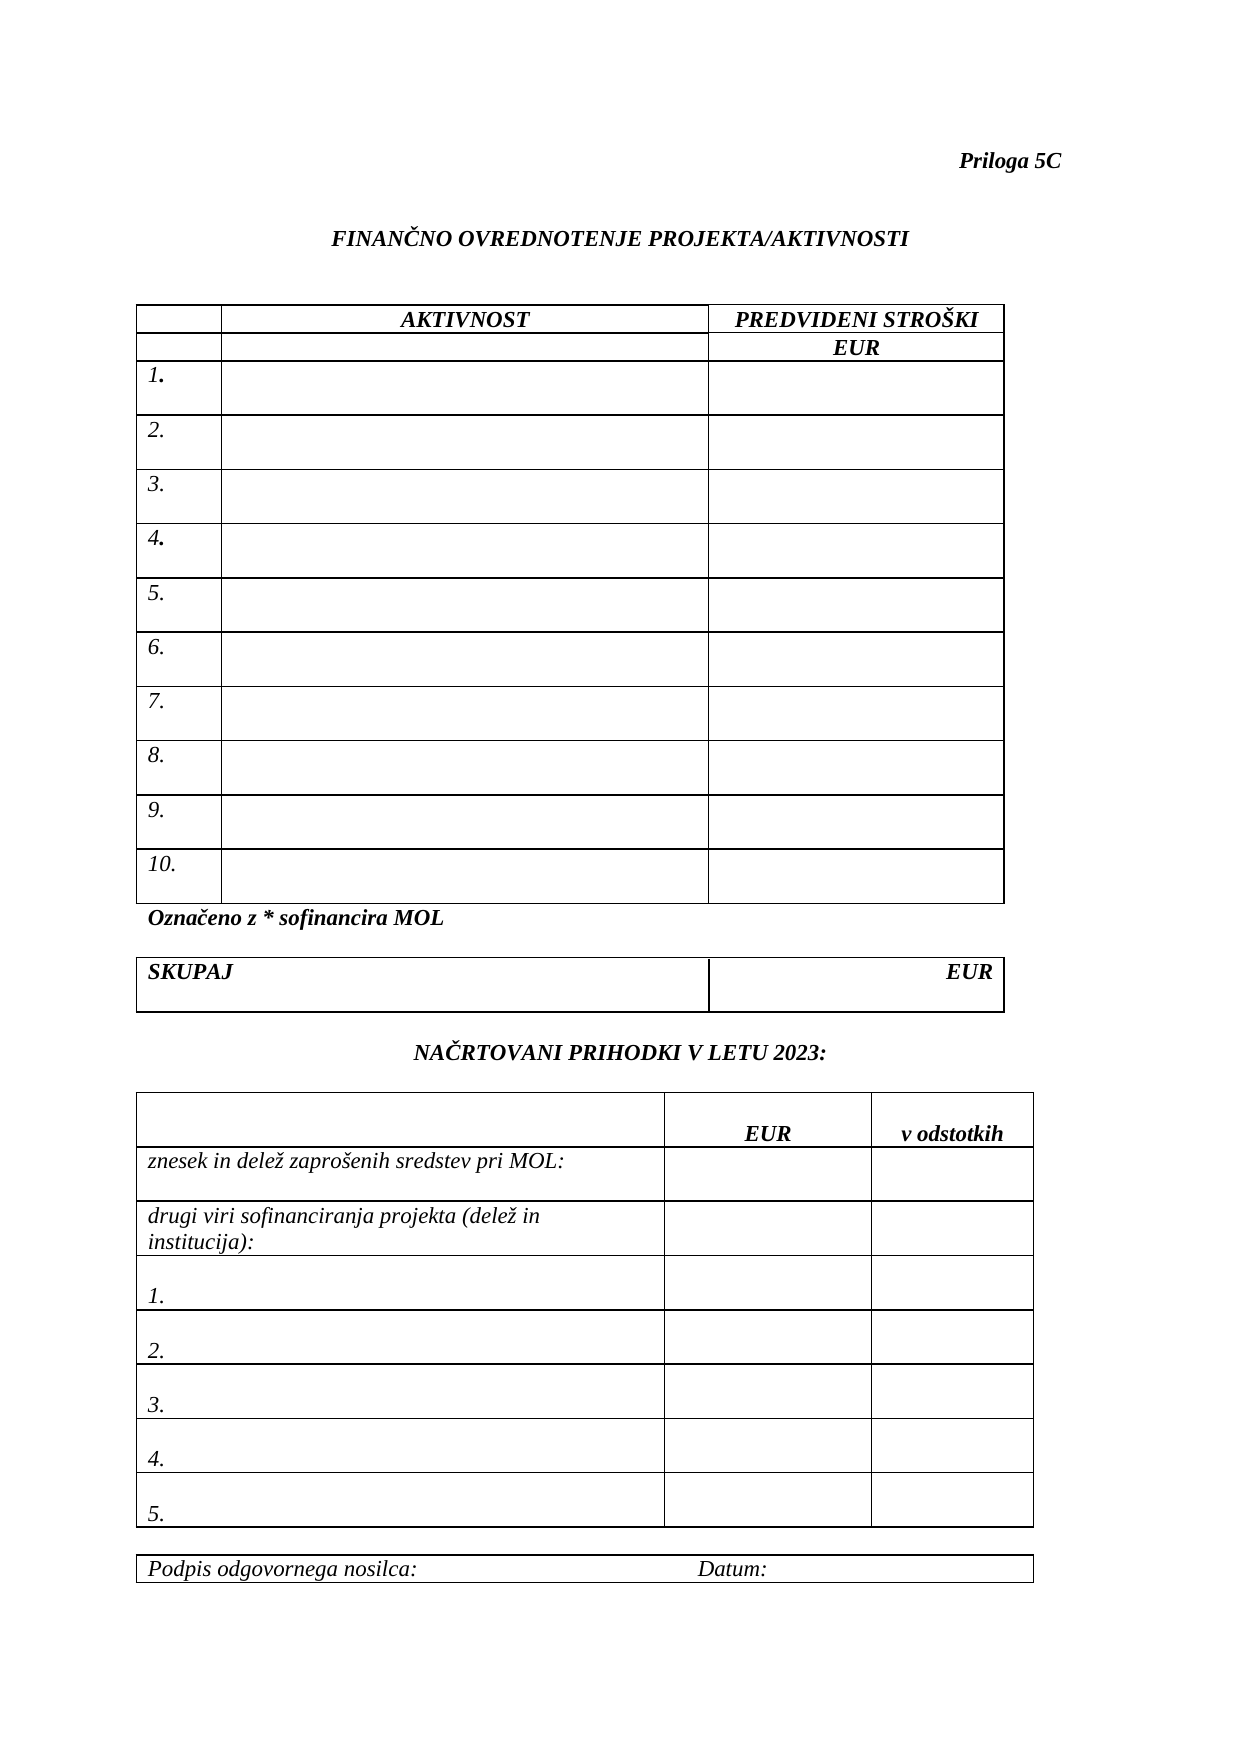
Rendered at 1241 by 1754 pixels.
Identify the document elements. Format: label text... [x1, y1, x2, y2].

table_cell 9. [137, 796, 221, 848]
table_cell [872, 1311, 1033, 1363]
table_cell [665, 1419, 871, 1472]
list FINANČNO OVREDNOTENJE PROJEKTA/AKTIVNOSTI [148, 225, 1093, 251]
table_header EUR [710, 958, 1003, 1011]
table_cell [709, 470, 1003, 523]
table_cell [872, 1256, 1033, 1309]
table_cell 2. [137, 416, 221, 468]
table_cell 7. [137, 687, 221, 740]
table_cell 5. [137, 1473, 664, 1526]
table_cell 1. [137, 1256, 664, 1309]
table_cell [222, 524, 708, 577]
table_cell [872, 1473, 1033, 1526]
table_cell 3. [137, 470, 221, 523]
table_cell [665, 1365, 871, 1417]
table_header v odstotkih [872, 1093, 1033, 1146]
text Priloga 5C [959, 148, 1093, 174]
table_header [137, 1093, 664, 1146]
table_cell 6. [137, 633, 221, 686]
table_cell [872, 1365, 1033, 1417]
table_header [137, 306, 221, 332]
table_cell [709, 633, 1003, 686]
table_cell [665, 1311, 871, 1363]
table_cell [665, 1256, 871, 1309]
table_cell 2. [137, 1311, 664, 1363]
table_cell [665, 1148, 871, 1200]
list Označeno z * sofinancira MOL [148, 904, 1093, 931]
table_cell [709, 850, 1003, 903]
table_cell [222, 362, 708, 414]
table_cell 4. [137, 524, 221, 577]
table_cell [665, 1202, 871, 1254]
table_cell [709, 524, 1003, 577]
table_cell [222, 796, 708, 848]
table_cell 10. [137, 850, 221, 903]
table_cell [222, 470, 708, 523]
table_cell 4. [137, 1419, 664, 1472]
table_cell 5. [137, 579, 221, 631]
table_cell [872, 1202, 1033, 1254]
table_cell [222, 633, 708, 686]
table_cell drugi viri sofinanciranja projekta (delež in institucija): [137, 1202, 664, 1254]
table_cell [222, 850, 708, 903]
table_header AKTIVNOST [222, 306, 708, 332]
table_cell [709, 579, 1003, 631]
table_cell [709, 741, 1003, 794]
table_cell 1. [137, 362, 221, 414]
table_cell [222, 579, 708, 631]
table_cell [872, 1148, 1033, 1200]
table_cell [222, 687, 708, 740]
table_cell [137, 334, 221, 360]
table_header SKUPAJ [137, 958, 709, 1011]
list NAČRTOVANI PRIHODKI V LETU 2023: [148, 1039, 1093, 1065]
table_cell [709, 796, 1003, 848]
table_cell 8. [137, 741, 221, 794]
table_cell [222, 416, 708, 468]
table_cell EUR [709, 333, 1003, 360]
table_cell [665, 1473, 871, 1526]
table_cell [222, 741, 708, 794]
table_header EUR [665, 1093, 871, 1146]
table_cell [709, 416, 1003, 468]
table_cell [709, 362, 1003, 414]
table_cell [709, 687, 1003, 740]
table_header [137, 1556, 1033, 1582]
table_header PREDVIDENI STROŠKI [709, 305, 1003, 332]
table_cell znesek in delež zaprošenih sredstev pri MOL: [137, 1148, 664, 1200]
table_cell 3. [137, 1365, 664, 1417]
table_cell [872, 1419, 1033, 1472]
table_cell [222, 334, 708, 360]
